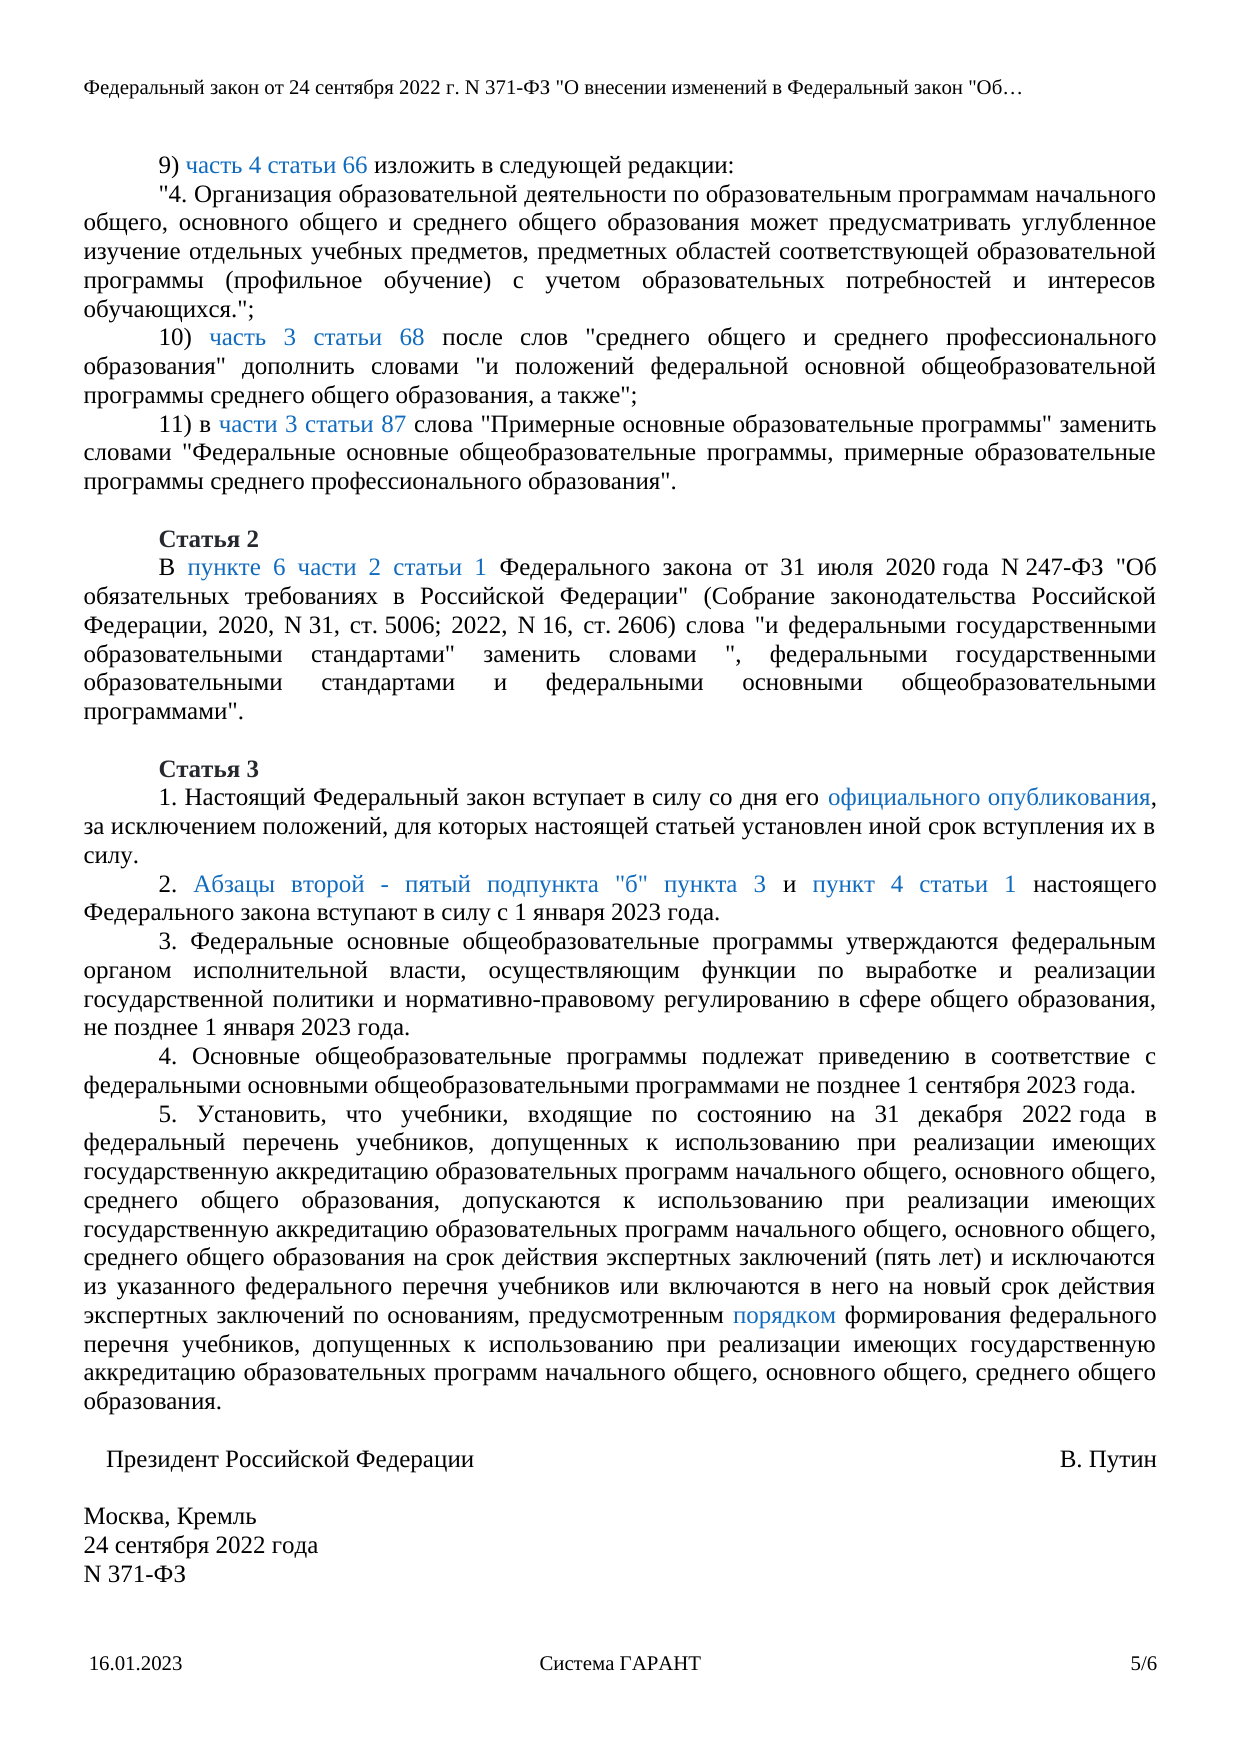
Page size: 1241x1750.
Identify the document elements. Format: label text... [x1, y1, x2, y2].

text В пункте 6 части 2 статьи 1 Федерального закона от 31 июля 2020 года N 247-ФЗ "Об обязательных требованиях в Российской Федерации" (Собрание законодательства Российской Федерации, 2020, N 31, ст. 5006; 2022, N 16, ст. 2606) слова "и федеральными государственными образовательными стандартами" заменить словами ", федеральными государственными образовательными стандартами и федеральными основными общеобразовательными программами". [83, 552, 1157, 725]
text 2. Абзацы второй - пятый подпункта "б" пункта 3 и пункт 4 статьи 1 настоящего Федерального закона вступают в силу с 1 января 2023 года. [83, 869, 1157, 926]
table_header Президент Российской Федерации [95, 1444, 810, 1472]
text 3. Федеральные основные общеобразовательные программы утверждаются федеральным органом исполнительной власти, осуществляющим функции по выработке и реализации государственной политики и нормативно-правовому регулированию в сфере общего образования, не позднее 1 января 2023 года. [83, 926, 1157, 1041]
table_header В. Путин [810, 1444, 1168, 1472]
text 9) часть 4 статьи 66 изложить в следующей редакции: [83, 150, 1157, 179]
text 10) часть 3 статьи 68 после слов "среднего общего и среднего профессионального образования" дополнить словами "и положений федеральной основной общеобразовательной программы среднего общего образования, а также"; [83, 322, 1157, 409]
text N 371-ФЗ [83, 1559, 1157, 1587]
text 1. Настоящий Федеральный закон вступает в силу со дня его официального опубликования, за исключением положений, для которых настоящей статьей установлен иной срок вступления их в силу. [83, 782, 1157, 869]
text "4. Организация образовательной деятельности по образовательным программам начального общего, основного общего и среднего общего образования может предусматривать углубленное изучение отдельных учебных предметов, предметных областей соответствующей образовательной программы (профильное обучение) с учетом образовательных потребностей и интересов обучающихся."; [83, 179, 1157, 322]
text 24 сентября 2022 года [83, 1530, 1157, 1559]
text 4. Основные общеобразовательные программы подлежат приведению в соответствие с федеральными основными общеобразовательными программами не позднее 1 сентября 2023 года. [83, 1041, 1157, 1099]
text 11) в части 3 статьи 87 слова "Примерные основные образовательные программы" заменить словами "Федеральные основные общеобразовательные программы, примерные образовательные программы среднего профессионального образования". [83, 409, 1157, 495]
text Статья 2 [158, 524, 1157, 552]
text Москва, Кремль [83, 1501, 1157, 1530]
text Статья 3 [158, 754, 1157, 782]
text 5. Установить, что учебники, входящие по состоянию на 31 декабря 2022 года в федеральный перечень учебников, допущенных к использованию при реализации имеющих государственную аккредитацию образовательных программ начального общего, основного общего, среднего общего образования, допускаются к использованию при реализации имеющих государственную аккредитацию образовательных программ начального общего, основного общего, среднего общего образования на срок действия экспертных заключений (пять лет) и исключаются из указанного федерального перечня учебников или включаются в него на новый срок действия экспертных заключений по основаниям, предусмотренным порядком формирования федерального перечня учебников, допущенных к использованию при реализации имеющих государственную аккредитацию образовательных программ начального общего, основного общего, среднего общего образования. [83, 1099, 1157, 1415]
